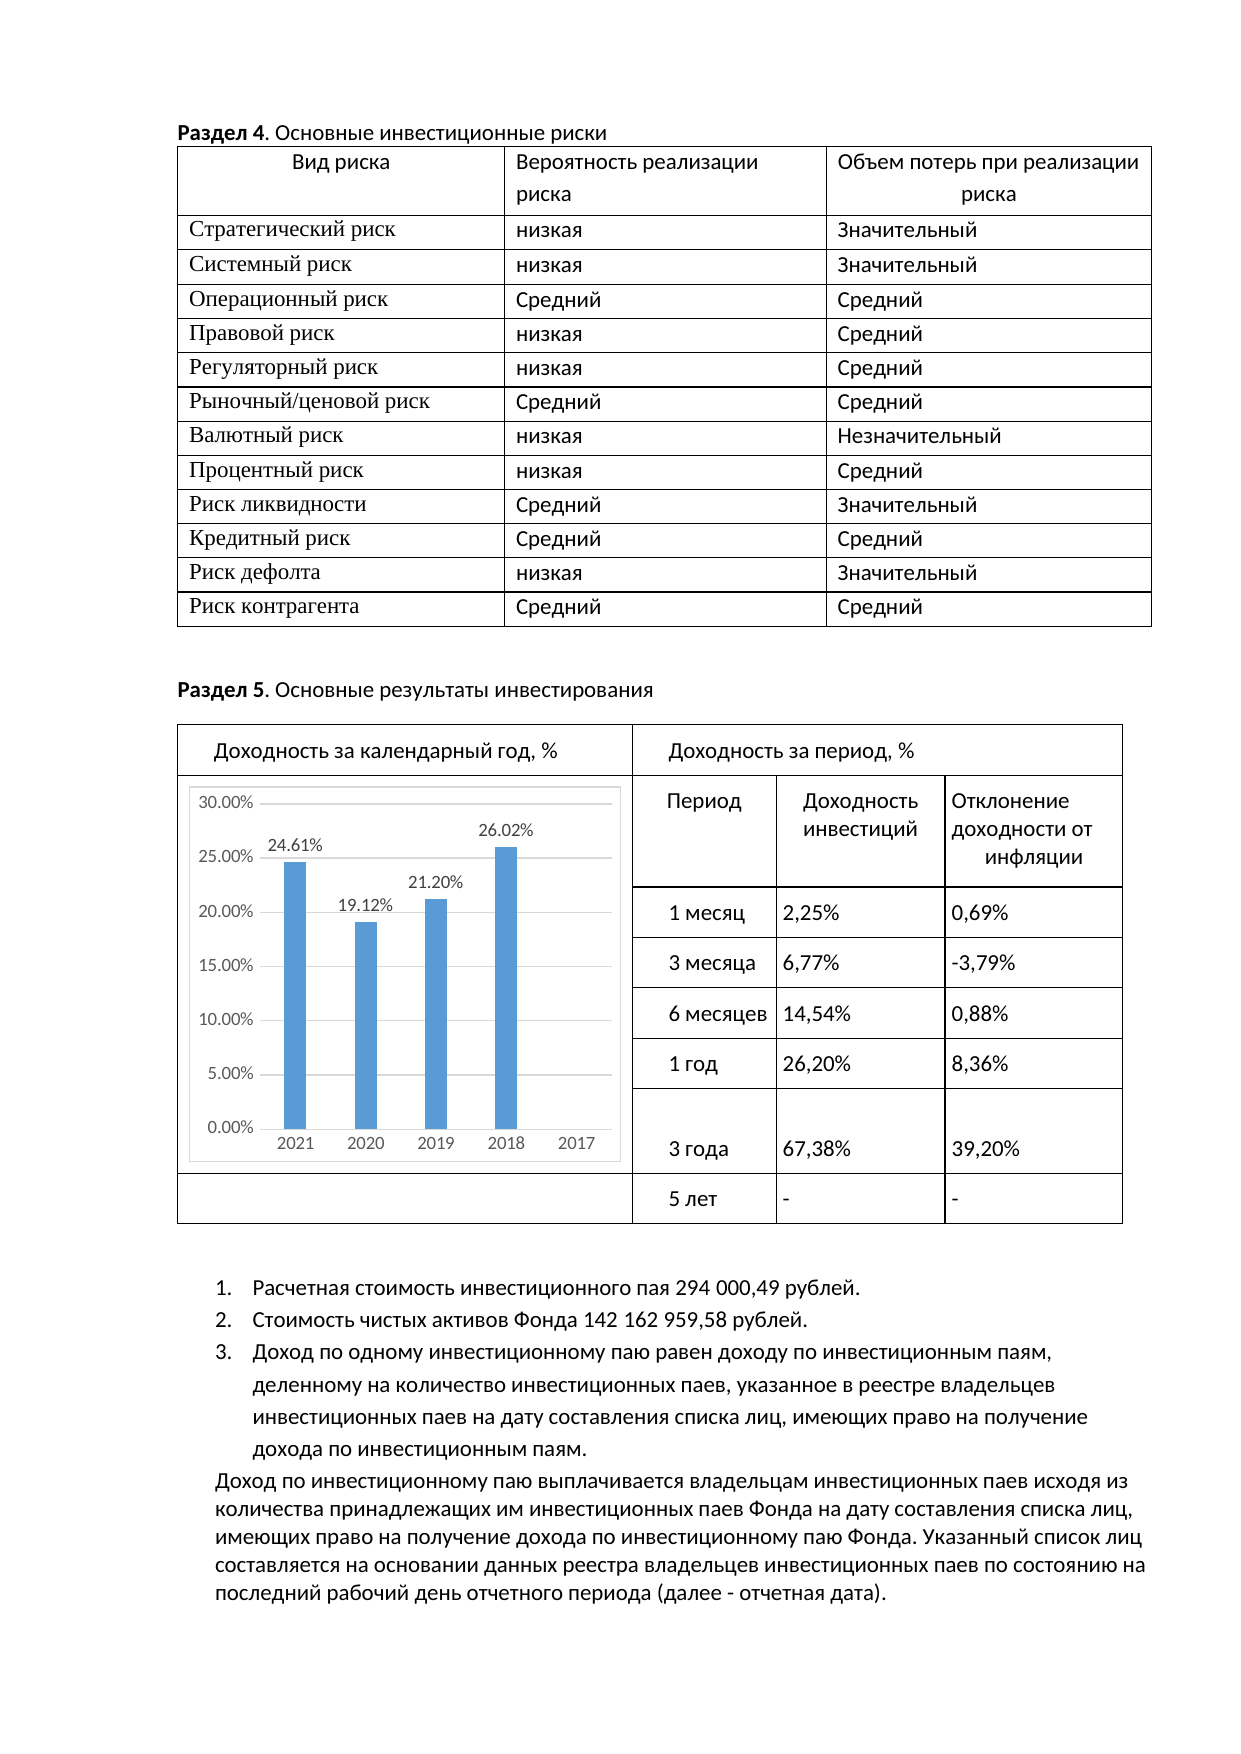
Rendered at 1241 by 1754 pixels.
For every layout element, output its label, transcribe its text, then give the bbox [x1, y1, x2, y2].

table_cell Значительный [827, 250, 1151, 284]
table_cell 26,20% [777, 1039, 944, 1088]
table_cell Риск контрагента [178, 593, 504, 626]
table_cell Значительный [827, 558, 1151, 591]
table_cell 1 месяц [633, 888, 776, 937]
table_cell Стратегический риск [178, 216, 504, 249]
table_cell Риск дефолта [178, 558, 504, 591]
table_cell Средний [505, 388, 826, 421]
table_cell Средний [827, 456, 1151, 489]
table_header Доходность за период, % [633, 725, 1122, 774]
table_cell -3,79% [946, 938, 1122, 987]
table_cell Средний [505, 593, 826, 626]
table_cell Средний [827, 593, 1151, 626]
table_cell низкая [505, 422, 826, 455]
table_cell Средний [505, 285, 826, 318]
table_cell - [946, 1174, 1122, 1223]
table_cell 0,69% [946, 888, 1122, 937]
table_cell Кредитный риск [178, 524, 504, 557]
table_cell Процентный риск [178, 456, 504, 489]
table_cell Рыночный/ценовой риск [178, 388, 504, 421]
table_cell Значительный [827, 216, 1151, 249]
table_cell Средний [827, 388, 1151, 421]
table_cell Средний [505, 524, 826, 557]
table_cell 14,54% [777, 988, 944, 1037]
table_header Вид риска [178, 147, 504, 214]
table_cell 5 лет [633, 1174, 776, 1223]
table_cell 3 года [633, 1089, 776, 1173]
table_cell низкая [505, 319, 826, 352]
text Раздел 4. Основные инвестиционные риски [177, 118, 1152, 146]
table_cell 2,25% [777, 888, 944, 937]
table_header Доходность за календарный год, % [178, 725, 632, 774]
table_cell [178, 776, 632, 1173]
table_cell 3 месяца [633, 938, 776, 987]
table_cell Незначительный [827, 422, 1151, 455]
table_cell Значительный [827, 490, 1151, 523]
table_cell Доходность инвестиций [777, 776, 944, 886]
table_cell 8,36% [946, 1039, 1122, 1088]
table_cell Валютный риск [178, 422, 504, 455]
table_cell Отклонение доходности от инфляции [946, 776, 1122, 886]
table_cell Средний [827, 319, 1151, 352]
table_cell низкая [505, 558, 826, 591]
list Стоимость чистых активов Фонда 142 162 959,58 рублей. [215, 1305, 1152, 1333]
table_cell Средний [827, 353, 1151, 386]
table_cell [178, 1174, 632, 1223]
table_header Объем потерь при реализации риска [827, 147, 1151, 214]
table_cell 67,38% [777, 1089, 944, 1173]
table_cell - [777, 1174, 944, 1223]
table_cell 0,88% [946, 988, 1122, 1037]
table_header Вероятность реализации риска [505, 147, 826, 214]
table_cell Операционный риск [178, 285, 504, 318]
table_cell Риск ликвидности [178, 490, 504, 523]
table_cell низкая [505, 353, 826, 386]
table_cell Системный риск [178, 250, 504, 284]
table_cell Регуляторный риск [178, 353, 504, 386]
table_cell Средний [827, 285, 1151, 318]
text Раздел 5. Основные результаты инвестирования [177, 675, 1152, 703]
list Доход по одному инвестиционному паю равен доходу по инвестиционным паям, деленному на количество инвестиционных паев, указанное в реестре владельцев инвестиционных паев на дату составления списка лиц, имеющих право на получение дохода по инвестиционным паям. [215, 1337, 1152, 1462]
table_cell низкая [505, 250, 826, 284]
table_cell Средний [505, 490, 826, 523]
list Расчетная стоимость инвестиционного пая 294 000,49 рублей. [215, 1273, 1152, 1301]
table_cell 1 год [633, 1039, 776, 1088]
table_cell 6 месяцев [633, 988, 776, 1037]
table_cell Период [633, 776, 776, 886]
table_cell низкая [505, 456, 826, 489]
table_cell 6,77% [777, 938, 944, 987]
table_cell низкая [505, 216, 826, 249]
table_cell Правовой риск [178, 319, 504, 352]
table_cell 39,20% [946, 1089, 1122, 1173]
table_cell Средний [827, 524, 1151, 557]
list Доход по инвестиционному паю выплачивается владельцам инвестиционных паев исходя из количества принадлежащих им инвестиционных паев Фонда на дату составления списка лиц, имеющих право на получение дохода по инвестиционному паю Фонда. Указанный список лиц составляется на основании данных реестра владельцев инвестиционных паев по состоянию на последний рабочий день отчетного периода (далее - отчетная дата). [215, 1466, 1152, 1606]
